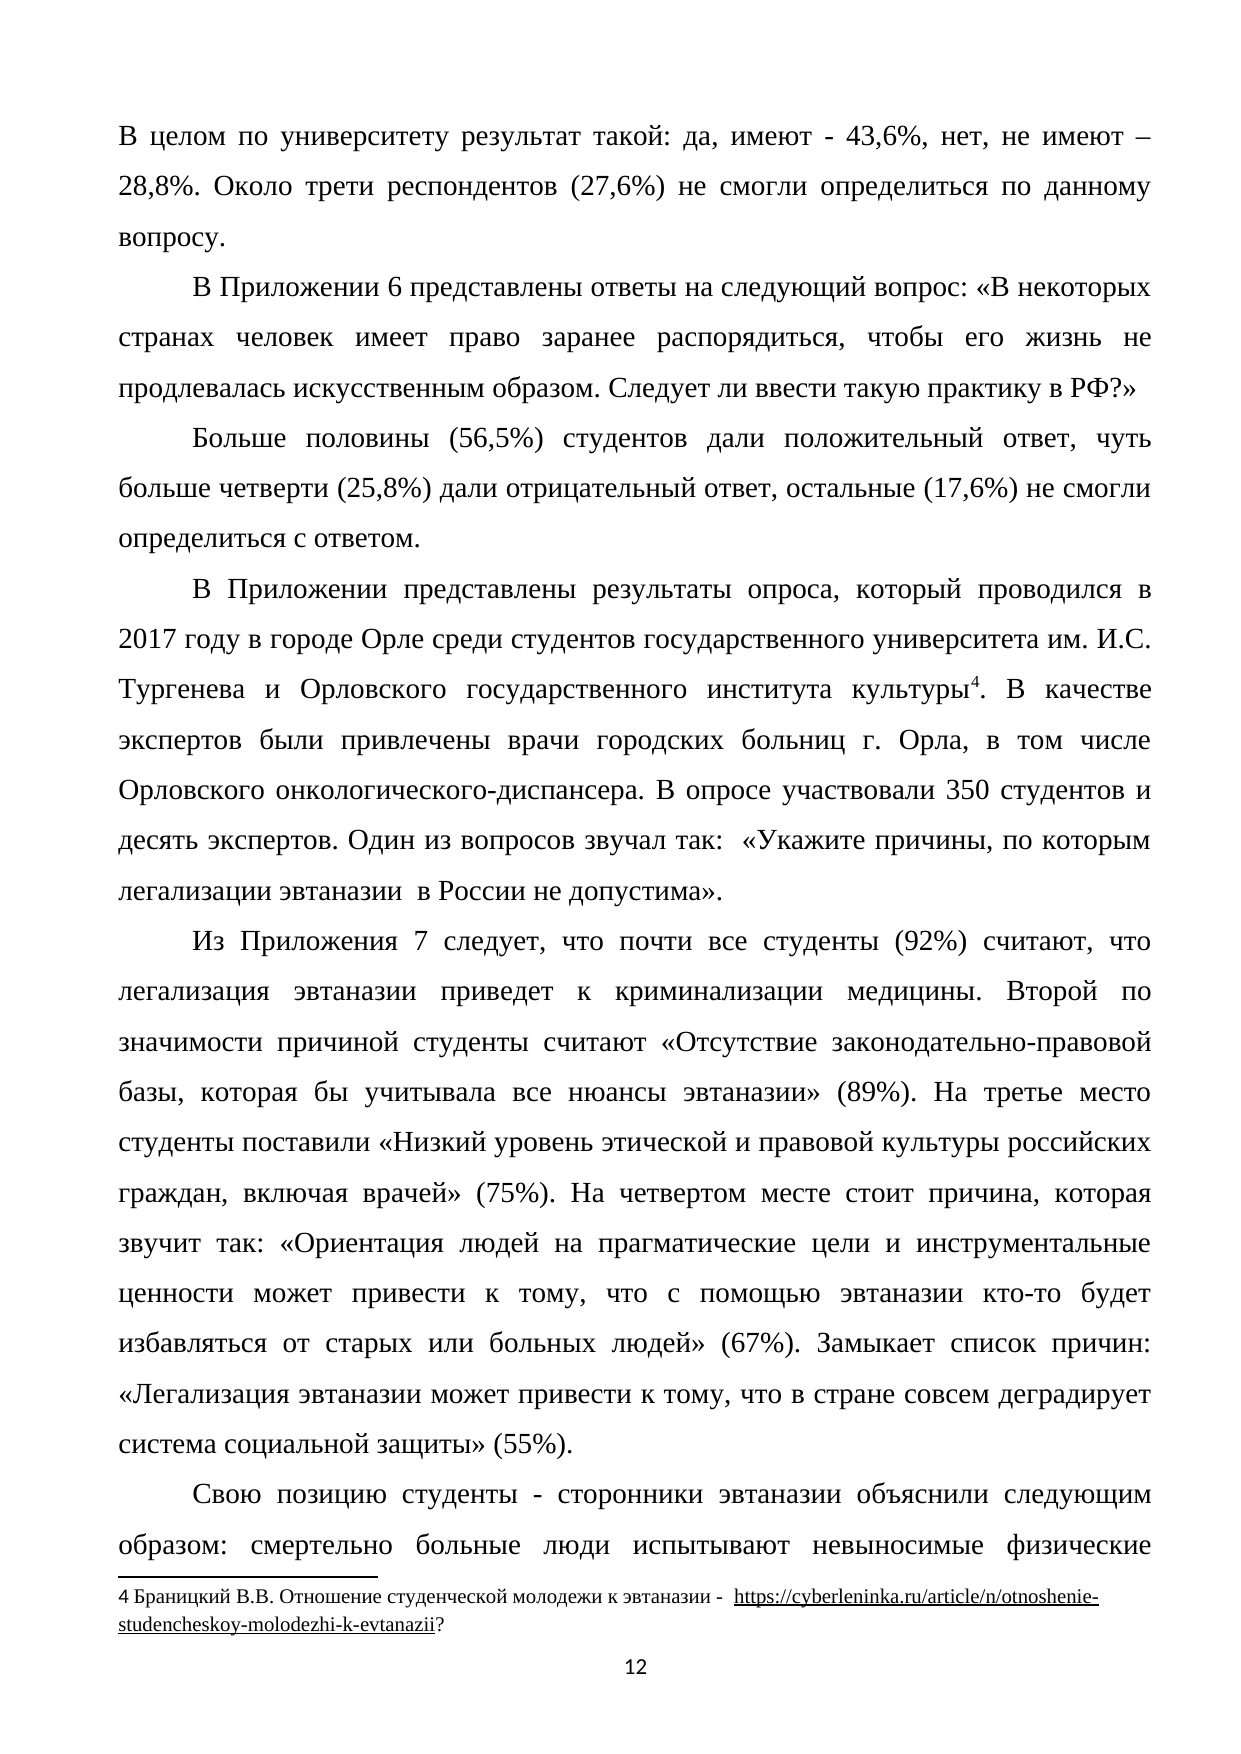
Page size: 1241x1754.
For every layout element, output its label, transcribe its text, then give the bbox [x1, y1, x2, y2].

text Больше половины (56,5%) студентов дали положительный ответ, чуть больше четверти (25,8%) дали отрицательный ответ, остальные (17,6%) не смогли определиться с ответом. [118, 420, 1152, 554]
text В целом по университету результат такой: да, имеют - 43,6%, нет, не имеют – 28,8%. Около трети респондентов (27,6%) не смогли определиться по данному вопросу. [118, 118, 1152, 252]
text В Приложении представлены результаты опроса, который проводился в 2017 году в городе Орле среди студентов государственного университета им. И.С. Тургенева и Орловского государственного института культуры. В качестве экспертов были привлечены врачи городских больниц г. Орла, в том числе Орловского онкологического-диспансера. В опросе участвовали 350 студентов и десять экспертов. Один из вопросов звучал так: «Укажите причины, по которым легализации эвтаназии в России не допустима». [118, 571, 1152, 906]
text Из Приложения 7 следует, что почти все студенты (92%) считают, что легализация эвтаназии приведет к криминализации медицины. Второй по значимости причиной студенты считают «Отсутствие законодательно-правовой базы, которая бы учитывала все нюансы эвтаназии» (89%). На третье место студенты поставили «Низкий уровень этической и правовой культуры российских граждан, включая врачей» (75%). На четвертом месте стоит причина, которая звучит так: «Ориентация людей на прагматические цели и инструментальные ценности может привести к тому, что с помощью эвтаназии кто-то будет избавляться от старых или больных людей» (67%). Замыкает список причин: «Легализация эвтаназии может привести к тому, что в стране совсем деградирует система социальной защиты» (55%). [118, 923, 1152, 1460]
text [118, 1477, 1152, 1560]
text В Приложении 6 представлены ответы на следующий вопрос: «В некоторых странах человек имеет право заранее распорядиться, чтобы его жизнь не продлевалась искусственным образом. Следует ли ввести такую практику в РФ?» [118, 269, 1152, 403]
